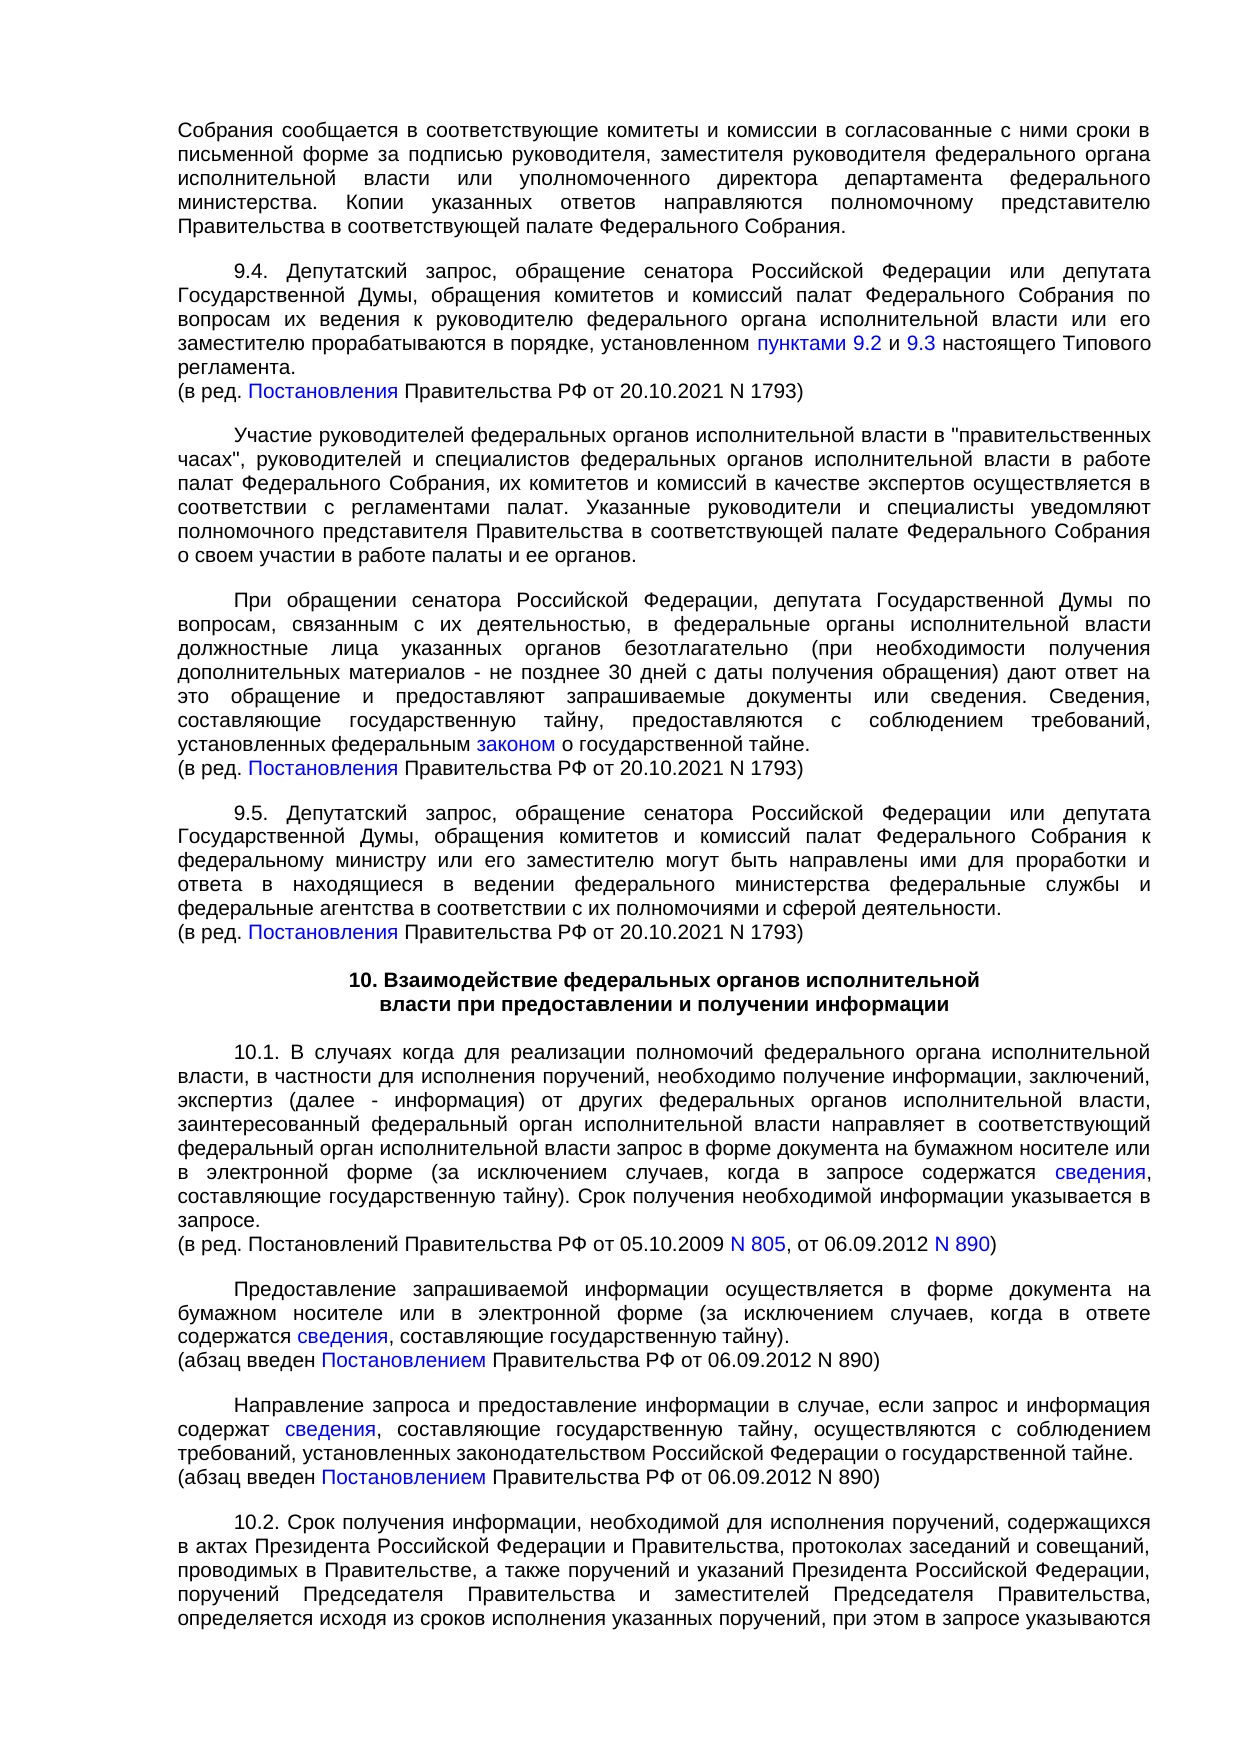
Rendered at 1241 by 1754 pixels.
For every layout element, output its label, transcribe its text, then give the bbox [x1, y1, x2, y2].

text 10.1. В случаях когда для реализации полномочий федерального органа исполнительной власти, в частности для исполнения поручений, необходимо получение информации, заключений, экспертиз (далее - информация) от других федеральных органов исполнительной власти, заинтересованный федеральный орган исполнительной власти направляет в соответствующий федеральный орган исполнительной власти запрос в форме документа на бумажном носителе или в электронной форме (за исключением случаев, когда в запросе содержатся сведения, составляющие государственную тайну). Срок получения необходимой информации указывается в запросе. [177, 1040, 1152, 1232]
text (абзац введен Постановлением Правительства РФ от 06.09.2012 N 890) [177, 1348, 1152, 1372]
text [177, 1510, 1152, 1629]
title власти при предоставлении и получении информации [177, 992, 1152, 1016]
text При обращении сенатора Российской Федерации, депутата Государственной Думы по вопросам, связанным с их деятельностью, в федеральные органы исполнительной власти должностные лица указанных органов безотлагательно (при необходимости получения дополнительных материалов - не позднее 30 дней с даты получения обращения) дают ответ на это обращение и предоставляют запрашиваемые документы или сведения. Сведения, составляющие государственную тайну, предоставляются с соблюдением требований, установленных федеральным законом о государственной тайне. [177, 588, 1152, 756]
text Участие руководителей федеральных органов исполнительной власти в "правительственных часах", руководителей и специалистов федеральных органов исполнительной власти в работе палат Федерального Собрания, их комитетов и комиссий в качестве экспертов осуществляется в соответствии с регламентами палат. Указанные руководители и специалисты уведомляют полномочного представителя Правительства в соответствующей палате Федерального Собрания о своем участии в работе палаты и ее органов. [177, 423, 1152, 567]
text (в ред. Постановления Правительства РФ от 20.10.2021 N 1793) [177, 756, 1152, 779]
text 9.4. Депутатский запрос, обращение сенатора Российской Федерации или депутата Государственной Думы, обращения комитетов и комиссий палат Федерального Собрания по вопросам их ведения к руководителю федерального органа исполнительной власти или его заместителю прорабатываются в порядке, установленном пунктами 9.2 и 9.3 настоящего Типового регламента. [177, 259, 1152, 378]
text (в ред. Постановлений Правительства РФ от 05.10.2009 N 805, от 06.09.2012 N 890) [177, 1232, 1152, 1256]
text Направление запроса и предоставление информации в случае, если запрос и информация содержат сведения, составляющие государственную тайну, осуществляются с соблюдением требований, установленных законодательством Российской Федерации о государственной тайне. [177, 1393, 1152, 1465]
text 9.5. Депутатский запрос, обращение сенатора Российской Федерации или депутата Государственной Думы, обращения комитетов и комиссий палат Федерального Собрания к федеральному министру или его заместителю могут быть направлены ими для проработки и ответа в находящиеся в ведении федерального министерства федеральные службы и федеральные агентства в соответствии с их полномочиями и сферой деятельности. [177, 800, 1152, 920]
text (в ред. Постановления Правительства РФ от 20.10.2021 N 1793) [177, 378, 1152, 402]
text (в ред. Постановления Правительства РФ от 20.10.2021 N 1793) [177, 920, 1152, 944]
text Предоставление запрашиваемой информации осуществляется в форме документа на бумажном носителе или в электронной форме (за исключением случаев, когда в ответе содержатся сведения, составляющие государственную тайну). [177, 1276, 1152, 1348]
title 10. Взаимодействие федеральных органов исполнительной [177, 968, 1152, 992]
text (абзац введен Постановлением Правительства РФ от 06.09.2012 N 890) [177, 1465, 1152, 1489]
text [177, 118, 1152, 238]
